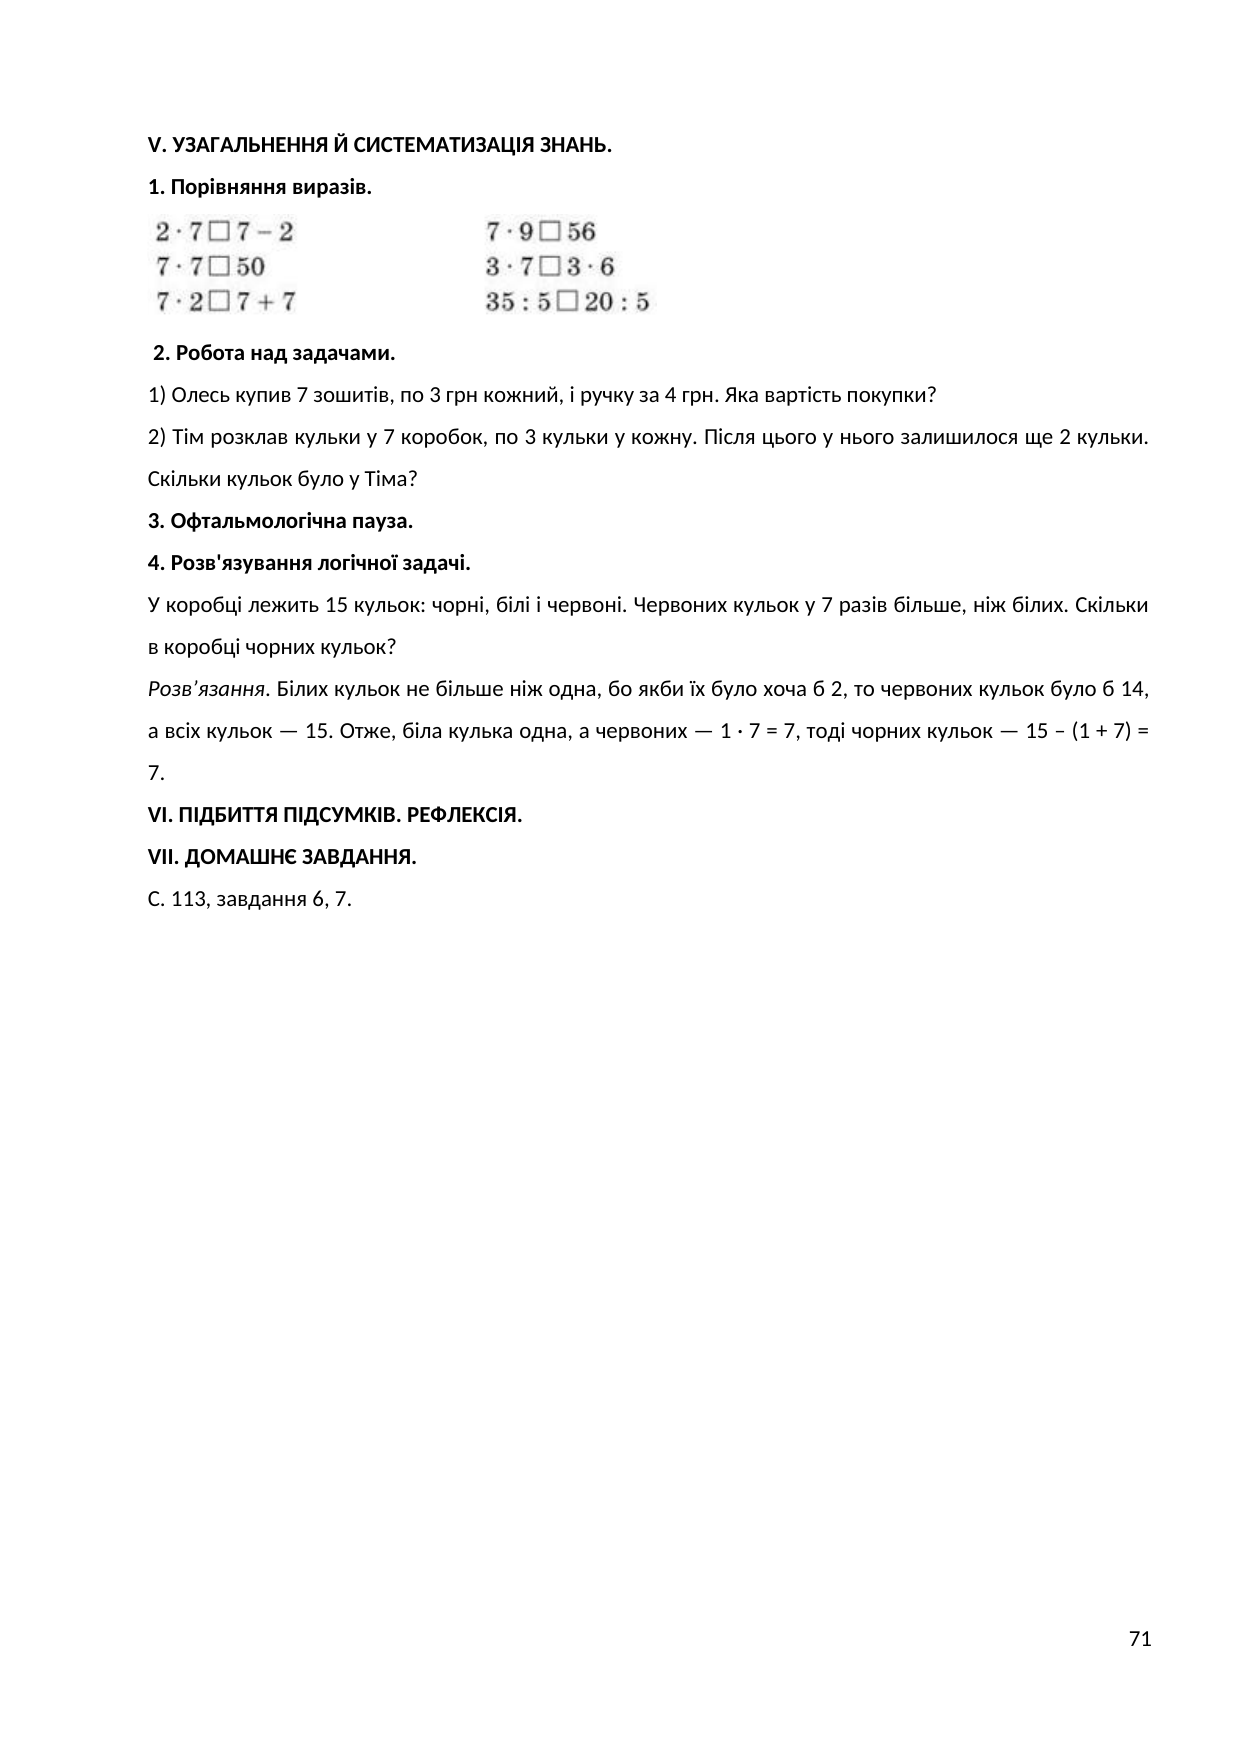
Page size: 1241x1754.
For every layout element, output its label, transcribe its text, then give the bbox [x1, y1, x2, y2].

text У коробці лежить 15 кульок: чорні, білі і червоні. Червоних кульок у 7 разів більше, ніж білих. Скільки в коробці чорних кульок? [148, 590, 1152, 660]
text 3. Офтальмологічна пауза. [148, 506, 1152, 534]
text 2. Робота над задачами. [148, 338, 1152, 366]
text 1. Порівняння виразів. [148, 172, 1152, 201]
picture [147, 214, 657, 324]
text 2) Тім розклав кульки у 7 коробок, по 3 кульки у кожну. Після цього у нього залишилося ще 2 кульки. Скільки кульок було у Тіма? [148, 422, 1152, 492]
text С. 113, завдання 6, 7. [148, 884, 1152, 912]
text VII. ДОМАШНЄ ЗАВДАННЯ. [148, 842, 1152, 870]
text V. УЗАГАЛЬНЕННЯ Й СИСТЕМАТИЗАЦІЯ ЗНАНЬ. [148, 131, 1152, 158]
text 4. Розв'язування логічної задачі. [148, 548, 1152, 576]
text Розв’язання. Білих кульок не більше ніж одна, бо якби їх було хоча б 2, то червоних кульок було б 14, а всіх кульок — 15. Отже, біла кулька одна, а червоних — 1 · 7 = 7, тоді чорних кульок — 15 – (1 + 7) = 7. [148, 674, 1152, 786]
text 1) Олесь купив 7 зошитів, по 3 грн кожний, і ручку за 4 грн. Яка вартість покупки? [148, 380, 1152, 408]
text VI. ПІДБИТТЯ ПІДСУМКІВ. РЕФЛЕКСІЯ. [148, 800, 1152, 828]
